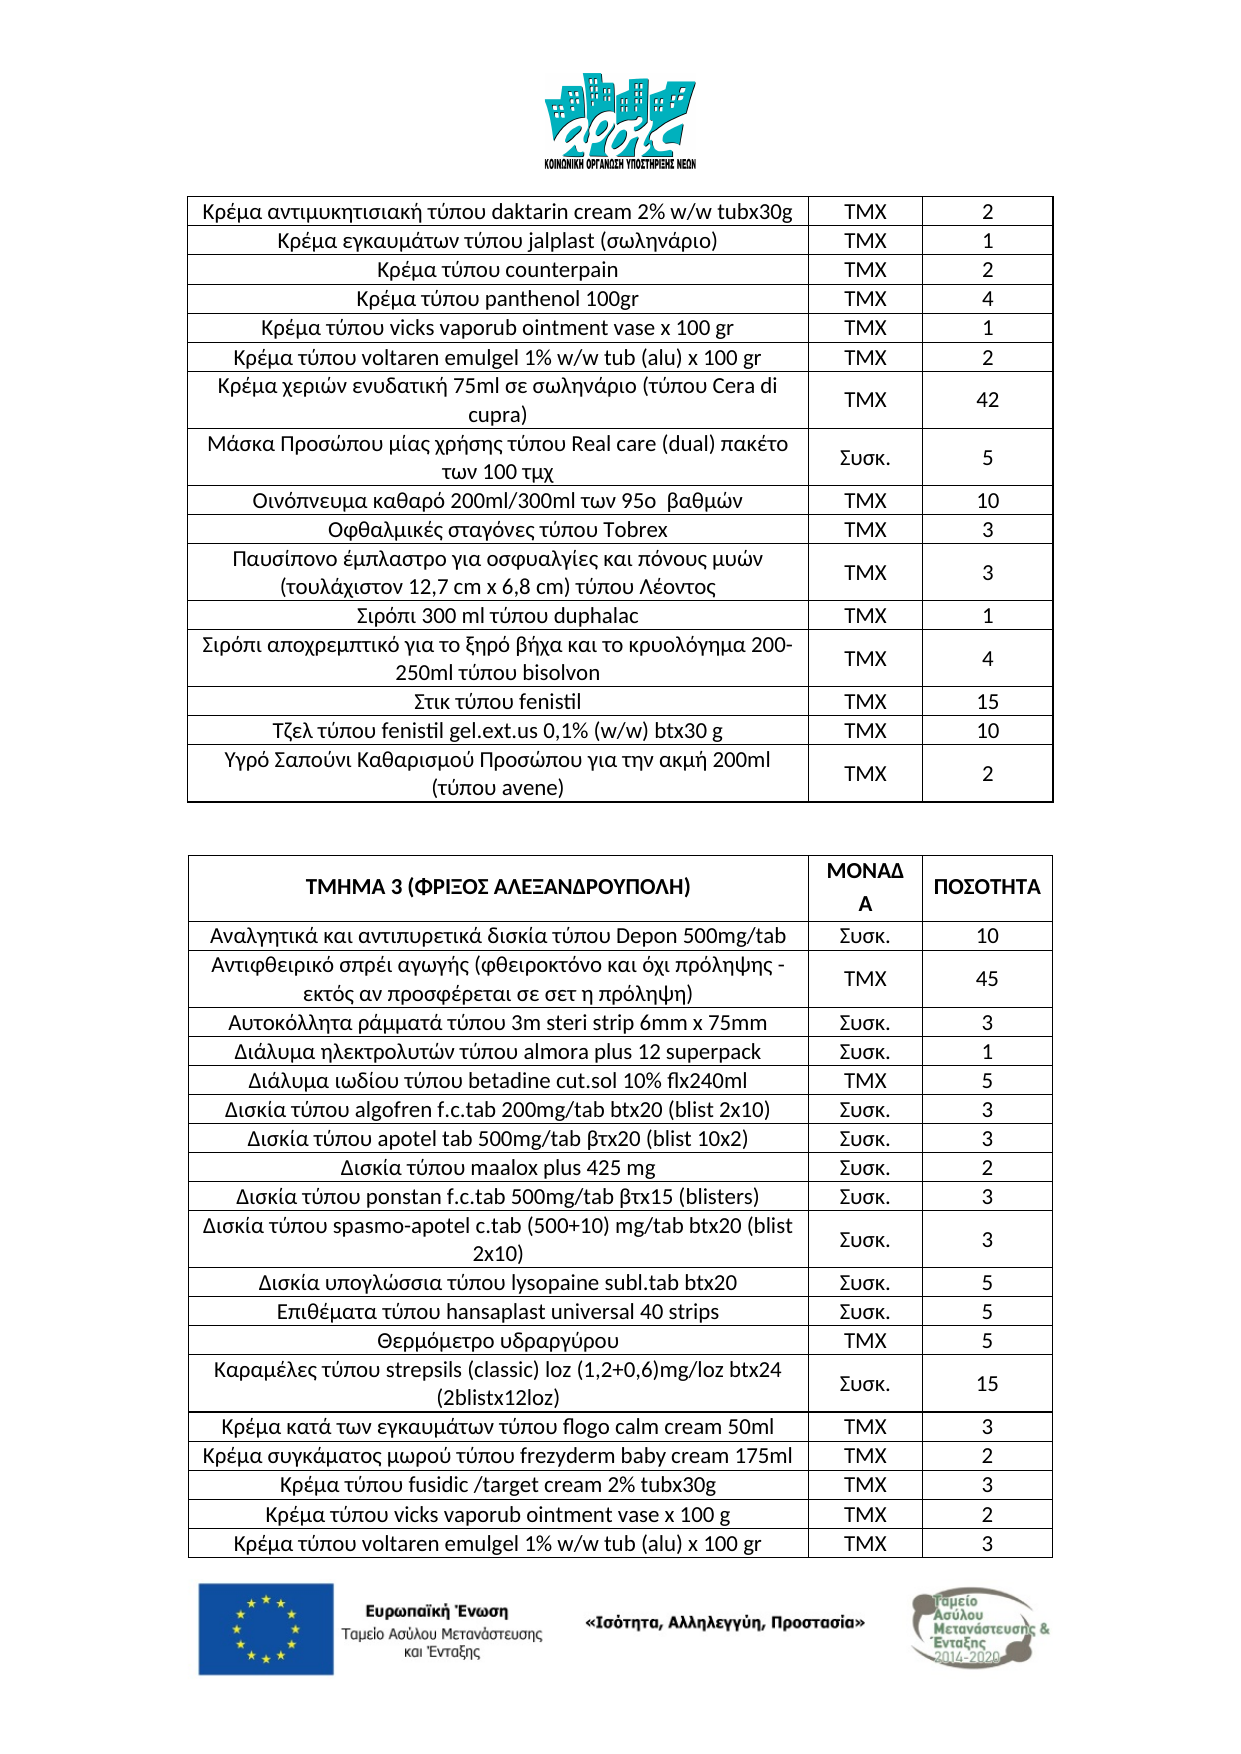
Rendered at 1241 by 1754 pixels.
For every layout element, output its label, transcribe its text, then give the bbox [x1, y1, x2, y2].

table_cell ΤΜΧ [809, 343, 922, 371]
table_cell ΤΜΧ [809, 601, 922, 629]
table_cell ΤΜΧ [809, 255, 922, 283]
table_cell Συσκ. [809, 1037, 922, 1065]
table_cell 5 [923, 1326, 1052, 1354]
table_cell Παυσίπονο έμπλαστρο για οσφυαλγίες και πόνους μυών (τουλάχιστον 12,7 cm x 6,8 cm) τύπου Λέοντος [188, 544, 808, 600]
table_cell 3 [923, 1182, 1052, 1210]
table_cell Σιρόπι 300 ml τύπου duphalac [188, 601, 808, 629]
table_cell 3 [923, 1124, 1052, 1152]
table_cell Διάλυμα ιωδίου τύπου betadine cut.sol 10% flx240ml [189, 1066, 808, 1094]
table_cell 10 [923, 922, 1052, 949]
table_cell Κρέμα τύπου voltaren emulgel 1% w/w tub (alu) x 100 gr [188, 343, 808, 371]
table_cell Αυτοκόλλητα ράμματά τύπου 3m steri strip 6mm x 75mm [189, 1008, 808, 1036]
table_cell Δισκία τύπου algofren f.c.tab 200mg/tab btx20 (blist 2x10) [189, 1095, 808, 1123]
table_cell Κρέμα τύπου vicks vaporub ointment vase x 100 gr [188, 314, 808, 342]
table_cell Οινόπνευμα καθαρό 200ml/300ml των 95ο βαθμών [188, 486, 808, 514]
table_header ΠΟΣΟΤΗΤΑ [923, 856, 1052, 921]
table_cell 2 [923, 745, 1052, 801]
table_cell Τζελ τύπου fenistil gel.ext.us 0,1% (w/w) btx30 g [188, 716, 808, 744]
table_cell Συσκ. [809, 1095, 922, 1123]
table_cell 1 [923, 1037, 1052, 1065]
table_cell ΤΜΧ [809, 1413, 922, 1441]
table_cell Κρέμα χεριών ενυδατική 75ml σε σωληνάριο (τύπου Cera di cupra) [188, 372, 808, 428]
table_cell Δισκία τύπου spasmo-apotel c.tab (500+10) mg/tab btx20 (blist 2x10) [189, 1211, 808, 1267]
table_cell Κρέμα συγκάματος μωρού τύπου frezyderm baby cream 175ml [189, 1442, 808, 1469]
table_cell 5 [923, 429, 1052, 485]
table_cell Συσκ. [809, 1355, 922, 1411]
table_cell Κρέμα εγκαυμάτων τύπου jalplast (σωληνάριο) [188, 226, 808, 254]
table_cell 42 [923, 372, 1052, 428]
table_cell 15 [923, 1355, 1052, 1411]
table_cell Συσκ. [809, 1008, 922, 1036]
table_cell ΤΜΧ [809, 1529, 922, 1557]
table_cell 2 [923, 197, 1052, 225]
table_cell 1 [923, 314, 1052, 342]
table_cell 5 [923, 1268, 1052, 1296]
table_cell 2 [923, 255, 1052, 283]
table_cell Επιθέματα τύπου hansaplast universal 40 strips [189, 1297, 808, 1325]
table_cell 3 [923, 1008, 1052, 1036]
table_cell ΤΜΧ [809, 197, 922, 225]
table_cell Υγρό Σαπούνι Καθαρισμού Προσώπου για την ακμή 200ml (τύπου avene) [188, 745, 808, 801]
table_cell 2 [923, 1500, 1052, 1528]
table_cell Δισκία τύπου apotel tab 500mg/tab βτx20 (blist 10x2) [189, 1124, 808, 1152]
table_cell ΤΜΧ [809, 1442, 922, 1469]
table_cell ΤΜΧ [809, 314, 922, 342]
table_cell ΤΜΧ [809, 226, 922, 254]
table_header ΤΜΗΜΑ 3 (ΦΡΙΞΟΣ ΑΛΕΞΑΝΔΡΟΥΠΟΛΗ) [189, 856, 808, 921]
table_cell Κρέμα τύπου voltaren emulgel 1% w/w tub (alu) x 100 gr [189, 1529, 808, 1557]
table_cell 4 [923, 285, 1052, 312]
table_cell ΤΜΧ [809, 745, 922, 801]
table_cell Κρέμα τύπου panthenol 100gr [188, 285, 808, 312]
table_cell Συσκ. [809, 1124, 922, 1152]
table_cell ΤΜΧ [809, 486, 922, 514]
table_cell Συσκ. [809, 1297, 922, 1325]
table_cell 3 [923, 544, 1052, 600]
table_cell 2 [923, 1153, 1052, 1181]
table_cell 15 [923, 687, 1052, 715]
table_cell 3 [923, 1471, 1052, 1499]
table_cell Συσκ. [809, 429, 922, 485]
table_cell 4 [923, 630, 1052, 686]
table_cell ΤΜΧ [809, 716, 922, 744]
table_cell Αντιφθειρικό σπρέι αγωγής (φθειροκτόνο και όχι πρόληψης -εκτός αν προσφέρεται σε σετ η πρόληψη) [189, 951, 808, 1007]
table_cell ΤΜΧ [809, 951, 922, 1007]
table_cell 1 [923, 226, 1052, 254]
table_cell ΤΜΧ [809, 544, 922, 600]
table_cell 3 [923, 515, 1052, 543]
table_cell Μάσκα Προσώπου μίας χρήσης τύπου Real care (dual) πακέτο των 100 τμχ [188, 429, 808, 485]
table_cell 3 [923, 1211, 1052, 1267]
table_cell Οφθαλμικές σταγόνες τύπου Τobrex [188, 515, 808, 543]
table_cell ΤΜΧ [809, 515, 922, 543]
table_cell Κρέμα τύπου counterpain [188, 255, 808, 283]
table_cell Κρέμα κατά των εγκαυμάτων τύπου flogo calm cream 50ml [189, 1413, 808, 1441]
table_cell Συσκ. [809, 1268, 922, 1296]
table_cell Συσκ. [809, 922, 922, 949]
table_cell 1 [923, 601, 1052, 629]
table_cell Κρέμα τύπου vicks vaporub ointment vase x 100 g [189, 1500, 808, 1528]
table_cell 3 [923, 1413, 1052, 1441]
table_cell Συσκ. [809, 1211, 922, 1267]
table_cell Συσκ. [809, 1182, 922, 1210]
table_cell Στικ τύπου fenistil [188, 687, 808, 715]
table_cell ΤΜΧ [809, 1066, 922, 1094]
table_cell 45 [923, 951, 1052, 1007]
table_cell 5 [923, 1066, 1052, 1094]
table_cell Καραμέλες τύπου strepsils (classic) loz (1,2+0,6)mg/loz btx24 (2blistx12loz) [189, 1355, 808, 1411]
picture [544, 73, 696, 169]
table_cell Δισκία τύπου ponstan f.c.tab 500mg/tab βτx15 (blisters) [189, 1182, 808, 1210]
table_cell Δισκία τύπου maalox plus 425 mg [189, 1153, 808, 1181]
table_cell Δισκία υπογλώσσια τύπου lysopaine subl.tab btx20 [189, 1268, 808, 1296]
table_cell ΤΜΧ [809, 285, 922, 312]
table_cell ΤΜΧ [809, 372, 922, 428]
table_cell Συσκ. [809, 1153, 922, 1181]
table_cell 2 [923, 343, 1052, 371]
table_cell Κρέμα τύπου fusidic /target cream 2% tubx30g [189, 1471, 808, 1499]
table_cell Θερμόμετρο υδραργύρου [189, 1326, 808, 1354]
table_cell ΤΜΧ [809, 1471, 922, 1499]
table_cell 10 [923, 486, 1052, 514]
table_cell ΤΜΧ [809, 687, 922, 715]
table_cell 3 [923, 1529, 1052, 1557]
table_cell Σιρόπι αποχρεμπτικό για το ξηρό βήχα και το κρυολόγημα 200-250ml τύπου bisolvon [188, 630, 808, 686]
table_cell 10 [923, 716, 1052, 744]
table_cell 3 [923, 1095, 1052, 1123]
table_cell 5 [923, 1297, 1052, 1325]
table_cell 2 [923, 1442, 1052, 1469]
table_cell ΤΜΧ [809, 1326, 922, 1354]
table_cell Κρέμα αντιμυκητισιακή τύπου daktarin cream 2% w/w tubx30g [188, 197, 808, 225]
table_header ΜΟΝΑΔΑ [809, 856, 922, 921]
table_cell Διάλυμα ηλεκτρολυτών τύπου almora plus 12 superpack [189, 1037, 808, 1065]
picture [187, 1579, 1053, 1681]
table_cell ΤΜΧ [809, 630, 922, 686]
table_cell Αναλγητικά και αντιπυρετικά δισκία τύπου Depon 500mg/tab [189, 922, 808, 949]
table_cell ΤΜΧ [809, 1500, 922, 1528]
